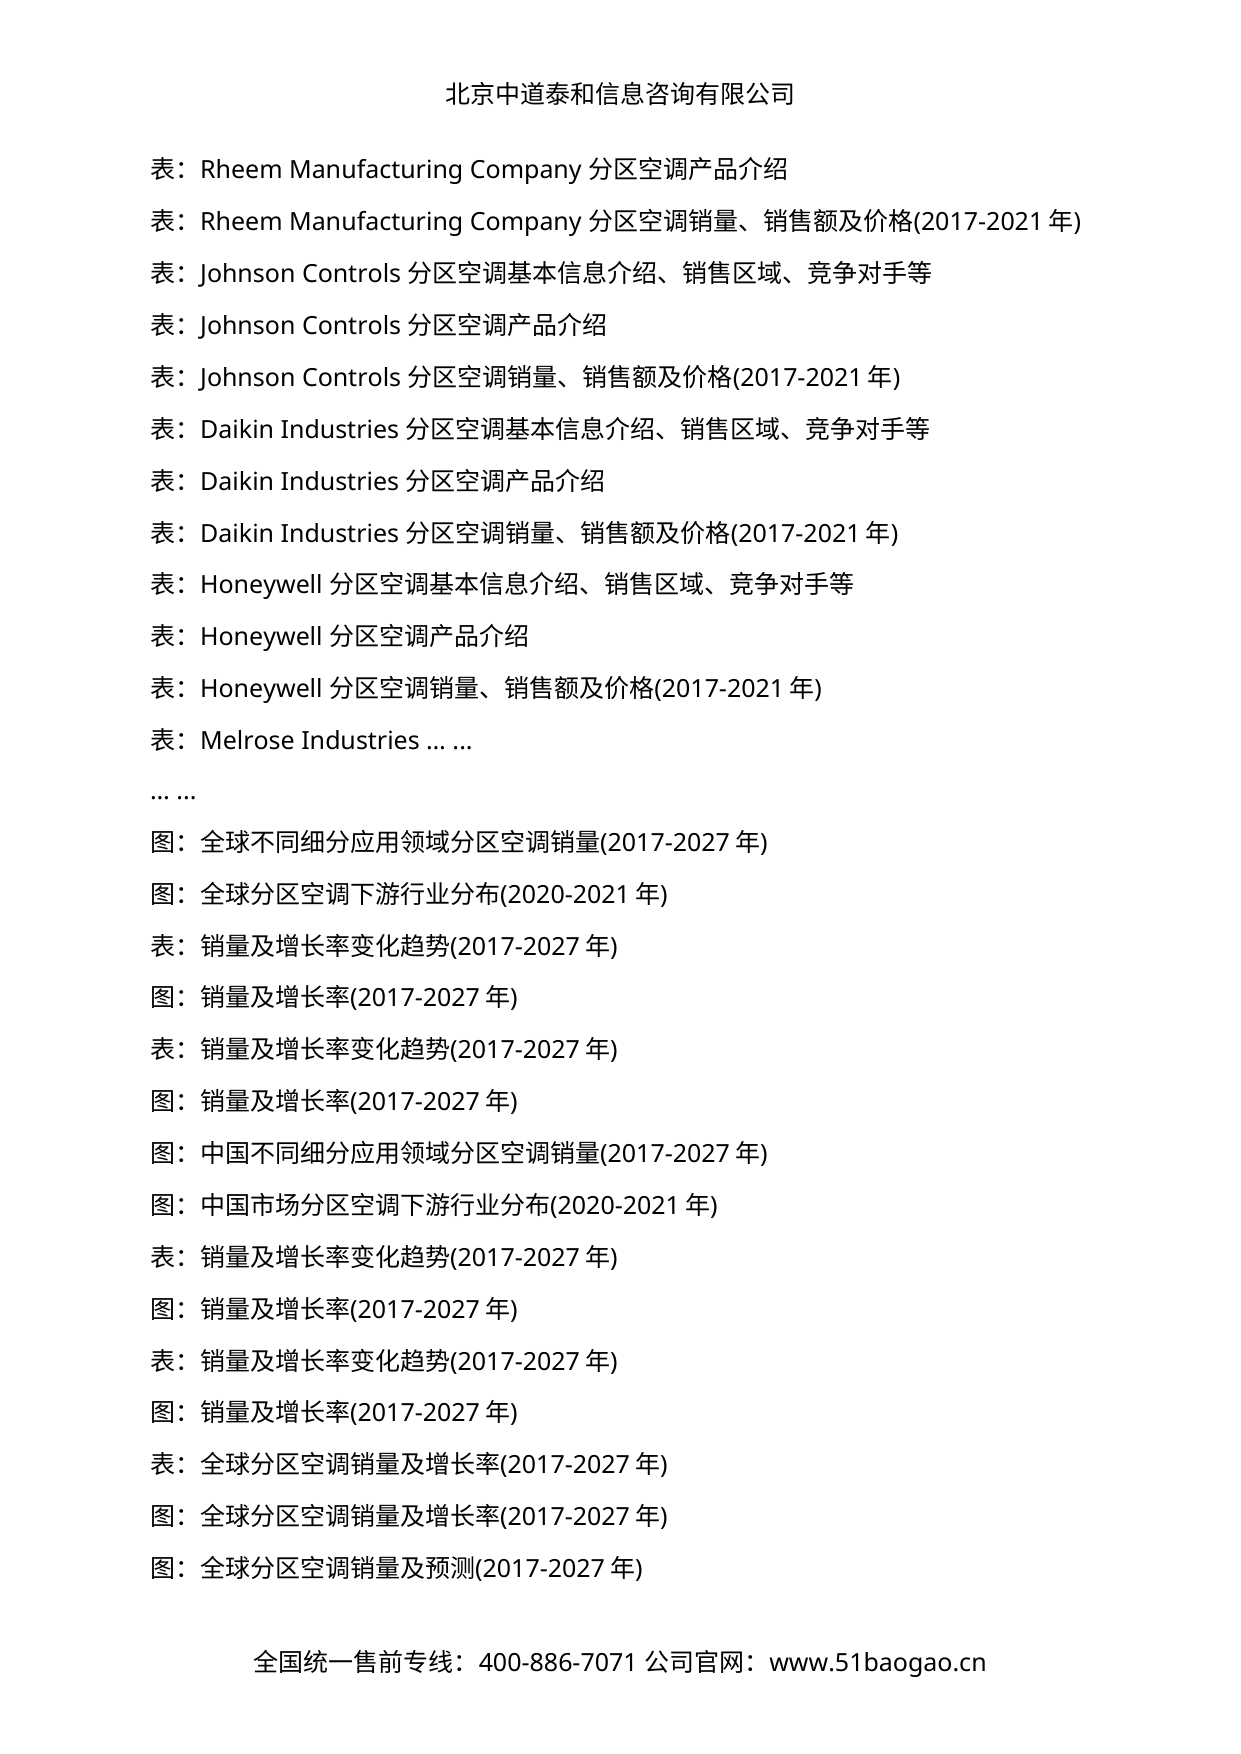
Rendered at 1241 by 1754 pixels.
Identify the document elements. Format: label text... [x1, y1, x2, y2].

text 表：Daikin Industries 分区空调产品介绍 [150, 461, 1090, 497]
text 表：Honeywell 分区空调销量、销售额及价格(2017-2021年) [150, 669, 1090, 705]
text 图：销量及增长率(2017-2027年) [150, 1289, 1090, 1325]
text 表：Daikin Industries 分区空调基本信息介绍、销售区域、竞争对手等 [150, 409, 1090, 446]
text 表：销量及增长率变化趋势(2017-2027年) [150, 1237, 1090, 1273]
text 表：Rheem Manufacturing Company 分区空调销量、销售额及价格(2017-2021年) [150, 202, 1090, 238]
text 表：Honeywell 分区空调基本信息介绍、销售区域、竞争对手等 [150, 565, 1090, 601]
text 表：Honeywell 分区空调产品介绍 [150, 617, 1090, 653]
text 表：Johnson Controls 分区空调基本信息介绍、销售区域、竞争对手等 [150, 254, 1090, 290]
text 图：销量及增长率(2017-2027年) [150, 1082, 1090, 1118]
text 表：Daikin Industries 分区空调销量、销售额及价格(2017-2021年) [150, 513, 1090, 549]
text 图：全球分区空调下游行业分布(2020-2021年) [150, 874, 1090, 910]
text 图：销量及增长率(2017-2027年) [150, 1393, 1090, 1429]
text 表：销量及增长率变化趋势(2017-2027年) [150, 1341, 1090, 1377]
text 表：Johnson Controls 分区空调产品介绍 [150, 306, 1090, 342]
text 图：中国不同细分应用领域分区空调销量(2017-2027年) [150, 1133, 1090, 1170]
text 表：全球分区空调销量及增长率(2017-2027年) [150, 1445, 1090, 1481]
text 表：销量及增长率变化趋势(2017-2027年) [150, 926, 1090, 962]
text 图：全球分区空调销量及预测(2017-2027年) [150, 1548, 1090, 1585]
text 图：全球分区空调销量及增长率(2017-2027年) [150, 1497, 1090, 1533]
text 图：销量及增长率(2017-2027年) [150, 978, 1090, 1014]
text … ... [150, 772, 1090, 807]
text 图：中国市场分区空调下游行业分布(2020-2021年) [150, 1185, 1090, 1222]
text 图：全球不同细分应用领域分区空调销量(2017-2027年) [150, 822, 1090, 858]
text 表：Johnson Controls 分区空调销量、销售额及价格(2017-2021年) [150, 357, 1090, 394]
text 表：销量及增长率变化趋势(2017-2027年) [150, 1030, 1090, 1066]
text 表：Melrose Industries … ... [150, 721, 1090, 757]
text 表：Rheem Manufacturing Company 分区空调产品介绍 [150, 150, 1090, 186]
